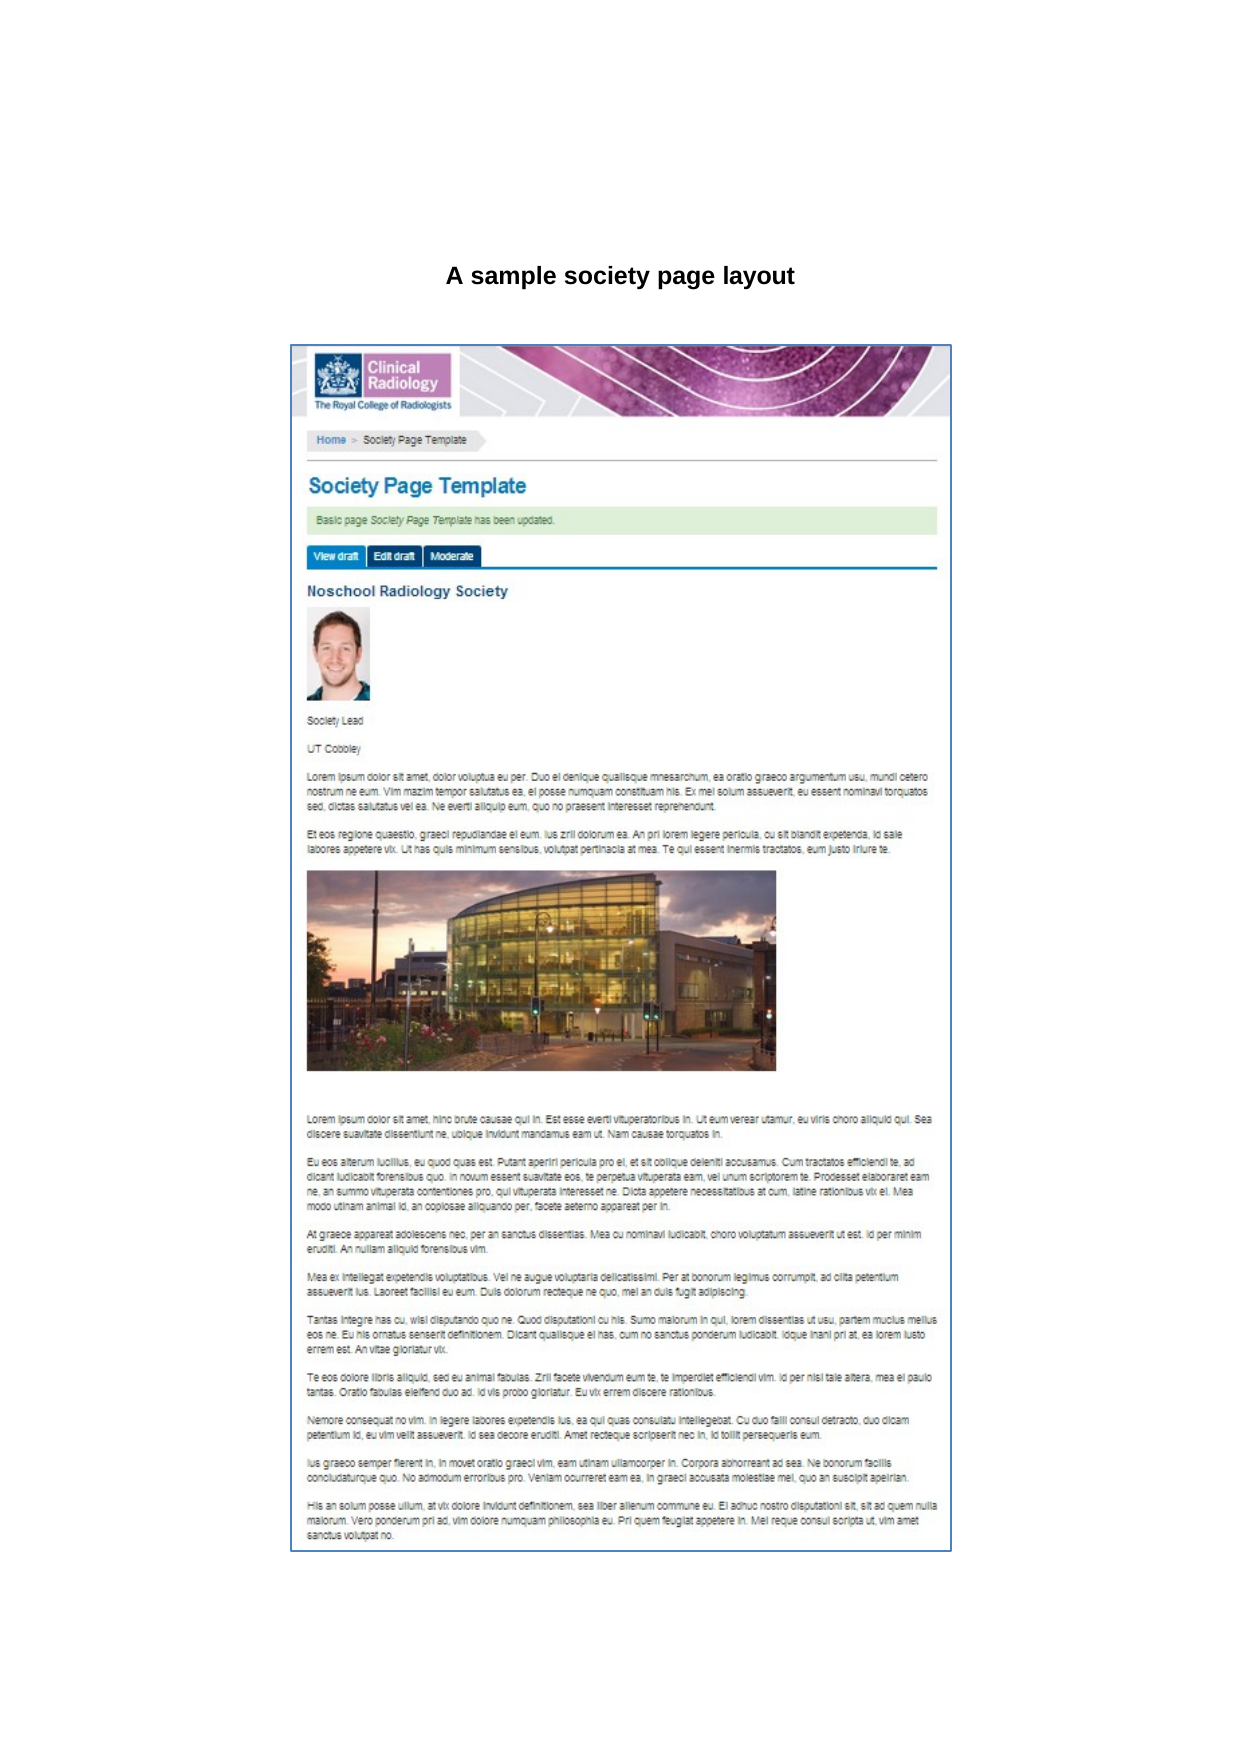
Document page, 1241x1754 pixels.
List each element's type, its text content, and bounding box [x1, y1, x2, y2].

picture [292, 346, 950, 1542]
text A sample society page layout [52, 261, 1188, 289]
